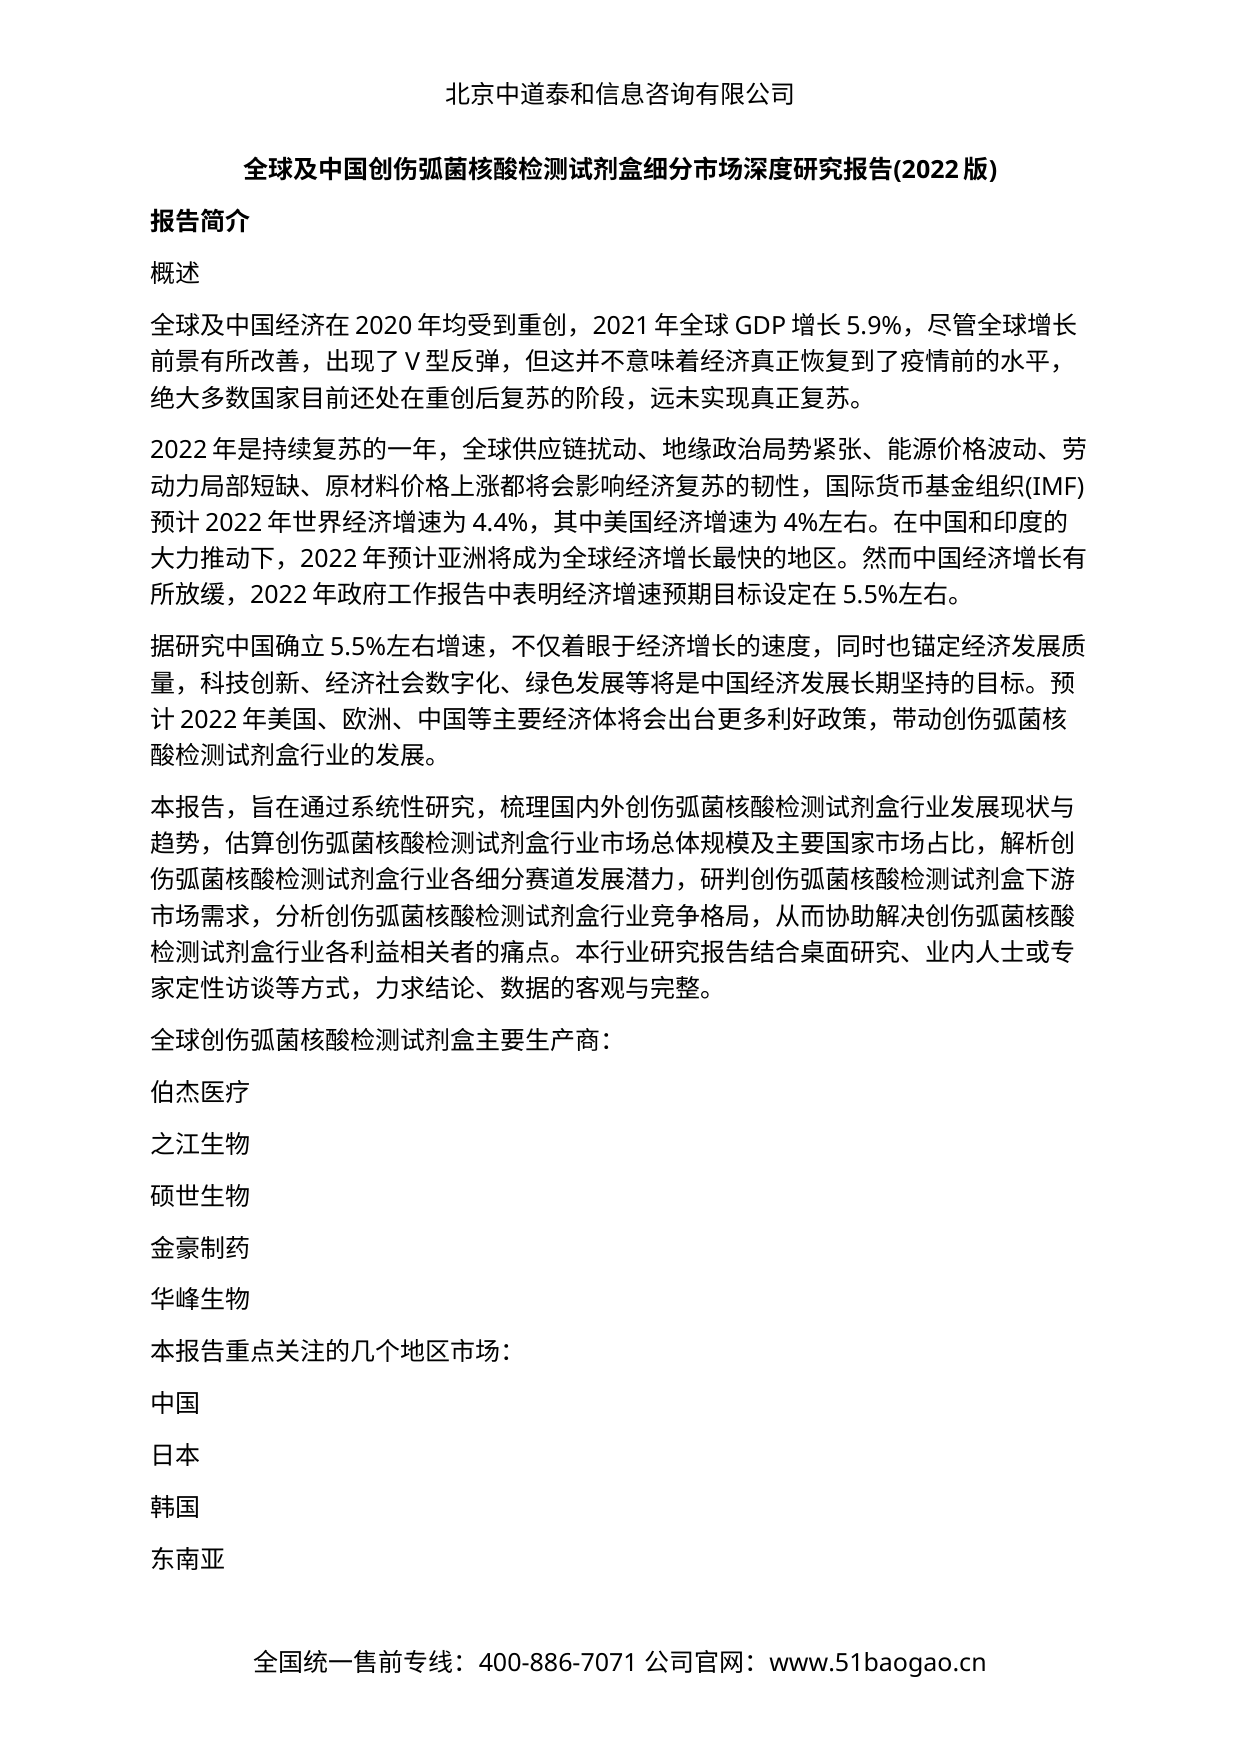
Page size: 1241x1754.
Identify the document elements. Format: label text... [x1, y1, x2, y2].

text 中国 [150, 1384, 1090, 1420]
text 全球创伤弧菌核酸检测试剂盒主要生产商： [150, 1021, 1090, 1057]
text 2022年是持续复苏的一年，全球供应链扰动、地缘政治局势紧张、能源价格波动、劳动力局部短缺、原材料价格上涨都将会影响经济复苏的韧性，国际货币基金组织(IMF)预计2022年世界经济增速为4.4%，其中美国经济增速为4%左右。在中国和印度的大力推动下，2022年预计亚洲将成为全球经济增长最快的地区。然而中国经济增长有所放缓，2022年政府工作报告中表明经济增速预期目标设定在5.5%左右。 [150, 430, 1090, 611]
text 东南亚 [150, 1539, 1090, 1576]
text 韩国 [150, 1487, 1090, 1524]
text 本报告重点关注的几个地区市场： [150, 1332, 1090, 1368]
text 金豪制药 [150, 1228, 1090, 1264]
text 本报告，旨在通过系统性研究，梳理国内外创伤弧菌核酸检测试剂盒行业发展现状与趋势，估算创伤弧菌核酸检测试剂盒行业市场总体规模及主要国家市场占比，解析创伤弧菌核酸检测试剂盒行业各细分赛道发展潜力，研判创伤弧菌核酸检测试剂盒下游市场需求，分析创伤弧菌核酸检测试剂盒行业竞争格局，从而协助解决创伤弧菌核酸检测试剂盒行业各利益相关者的痛点。本行业研究报告结合桌面研究、业内人士或专家定性访谈等方式，力求结论、数据的客观与完整。 [150, 787, 1090, 1005]
text 全球及中国经济在2020年均受到重创，2021年全球GDP增长5.9%，尽管全球增长前景有所改善，出现了V型反弹，但这并不意味着经济真正恢复到了疫情前的水平，绝大多数国家目前还处在重创后复苏的阶段，远未实现真正复苏。 [150, 306, 1090, 414]
text 之江生物 [150, 1124, 1090, 1161]
text 伯杰医疗 [150, 1072, 1090, 1109]
text 日本 [150, 1436, 1090, 1472]
text 硕世生物 [150, 1176, 1090, 1212]
text 华峰生物 [150, 1280, 1090, 1316]
text 概述 [150, 254, 1090, 290]
text 据研究中国确立5.5%左右增速，不仅着眼于经济增长的速度，同时也锚定经济发展质量，科技创新、经济社会数字化、绿色发展等将是中国经济发展长期坚持的目标。预计2022年美国、欧洲、中国等主要经济体将会出台更多利好政策，带动创伤弧菌核酸检测试剂盒行业的发展。 [150, 627, 1090, 772]
text 报告简介 [150, 202, 1090, 238]
text 全球及中国创伤弧菌核酸检测试剂盒细分市场深度研究报告(2022版) [150, 150, 1090, 186]
